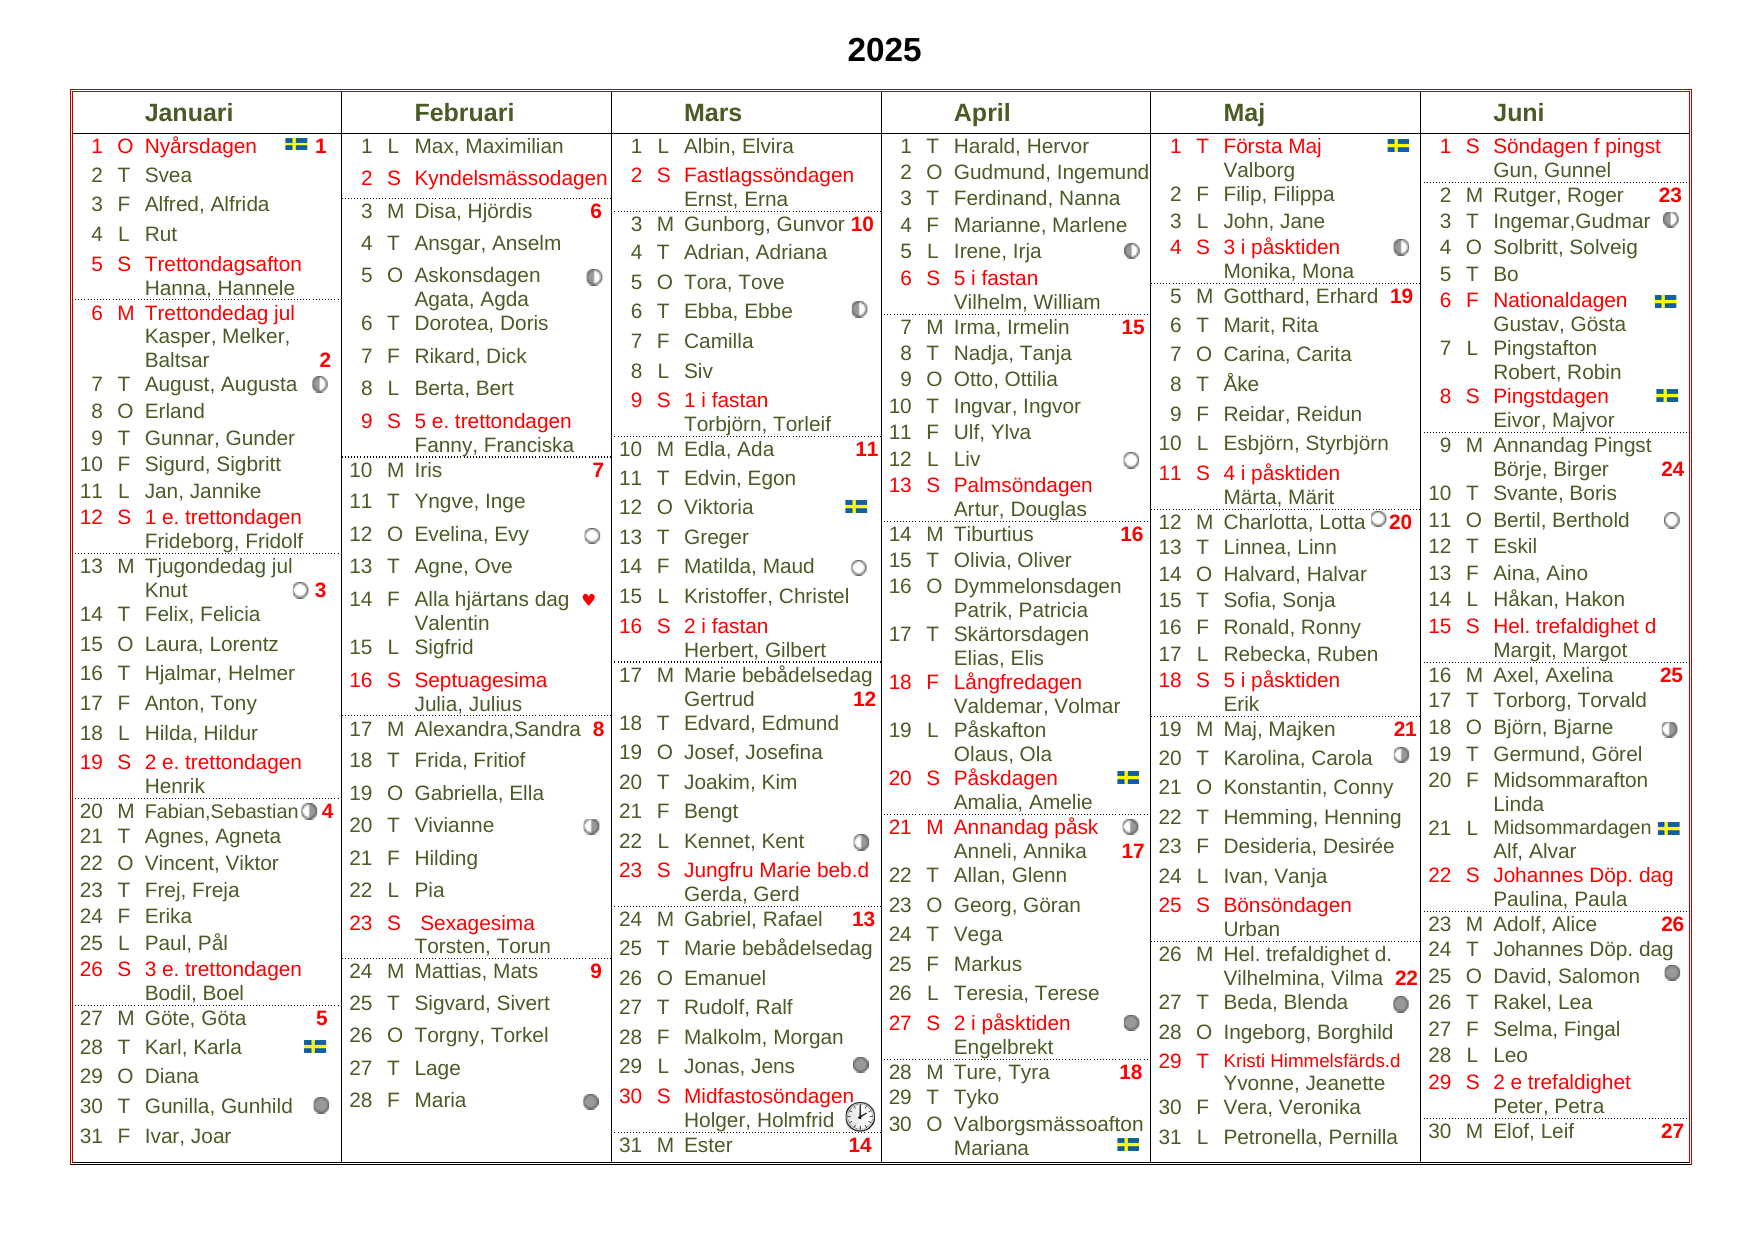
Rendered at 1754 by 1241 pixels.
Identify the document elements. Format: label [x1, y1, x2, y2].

picture [1117, 771, 1139, 784]
picture [1124, 243, 1140, 259]
picture [851, 301, 868, 318]
picture [1393, 239, 1409, 256]
picture [292, 582, 309, 599]
table_header [1151, 92, 1420, 133]
table_header [73, 134, 341, 1162]
table_header [1421, 134, 1689, 1162]
table_header [73, 92, 341, 133]
picture [1654, 295, 1677, 308]
picture [1661, 722, 1678, 738]
picture [1657, 822, 1680, 835]
picture [312, 376, 328, 393]
picture [1371, 511, 1387, 527]
picture [1663, 212, 1679, 228]
picture [853, 1057, 869, 1073]
picture [845, 500, 868, 513]
picture [1117, 1138, 1139, 1151]
table_header [342, 92, 611, 133]
picture [1123, 1015, 1140, 1031]
picture [583, 1094, 599, 1110]
picture [1393, 996, 1409, 1013]
picture [1664, 965, 1680, 981]
picture [586, 269, 603, 286]
table_header [612, 92, 881, 133]
table_header [882, 134, 1150, 1162]
picture [853, 834, 870, 851]
picture [313, 1097, 330, 1114]
picture [1664, 512, 1680, 529]
table_header [342, 134, 611, 1162]
picture [1122, 819, 1139, 835]
picture [285, 138, 308, 150]
picture [1387, 139, 1410, 152]
picture [1656, 389, 1679, 402]
picture [1123, 452, 1139, 469]
picture [584, 528, 600, 544]
picture [1393, 747, 1410, 763]
picture [304, 1040, 327, 1053]
picture [301, 803, 318, 820]
picture [851, 560, 867, 576]
table_header [612, 134, 881, 1162]
picture [845, 1102, 875, 1132]
table_header [1151, 134, 1420, 1162]
table_header [1421, 92, 1689, 133]
table_header [882, 92, 1150, 133]
picture [583, 819, 600, 835]
